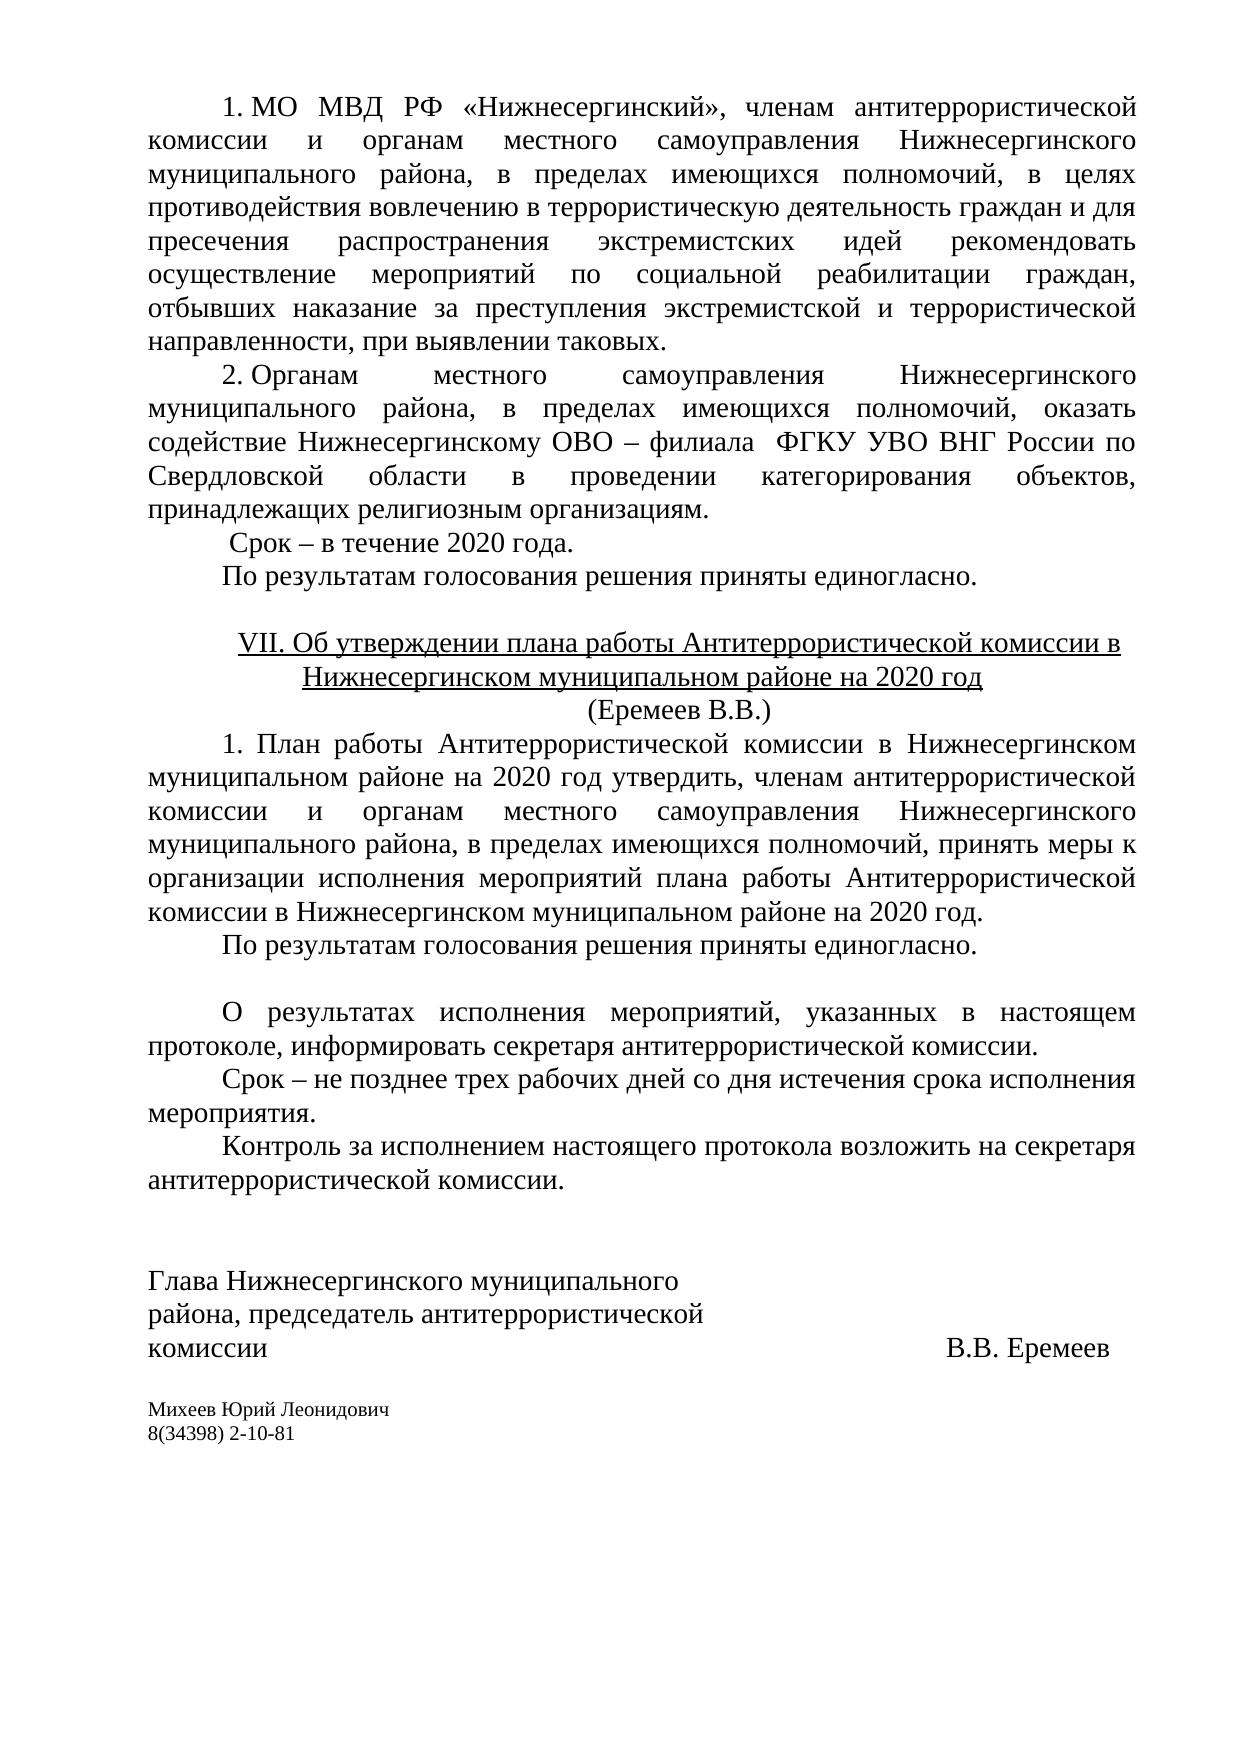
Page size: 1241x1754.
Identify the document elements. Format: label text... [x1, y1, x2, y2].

text района, председатель антитеррористической [148, 1296, 1137, 1330]
text 1. План работы Антитеррористической комиссии в Нижнесергинском муниципальном районе на 2020 год утвердить, членам антитеррористической комиссии и органам местного самоуправления Нижнесергинского муниципального района, в пределах имеющихся полномочий, принять меры к организации исполнения мероприятий плана работы Антитеррористической комиссии в Нижнесергинском муниципальном районе на 2020 год. [148, 726, 1137, 927]
text комиссии В.В. Еремеев [148, 1330, 1137, 1363]
text Михеев Юрий Леонидович [148, 1397, 1137, 1421]
text Контроль за исполнением настоящего протокола возложить на секретаря антитеррористической комиссии. [148, 1128, 1137, 1196]
text (Еремеев В.В.) [148, 692, 1137, 726]
text 2. Органам местного самоуправления Нижнесергинского муниципального района, в пределах имеющихся полномочий, оказать содействие Нижнесергинскому ОВО – филиала ФГКУ УВО ВНГ России по Свердловской области в проведении категорирования объектов, принадлежащих религиозным организациям. [148, 357, 1137, 525]
text Срок – не позднее трех рабочих дней со дня истечения срока исполнения мероприятия. [148, 1061, 1137, 1128]
text По результатам голосования решения приняты единогласно. [148, 558, 1137, 592]
text О результатах исполнения мероприятий, указанных в настоящем протоколе, информировать секретаря антитеррористической комиссии. [148, 994, 1137, 1061]
text VII. Об утверждении плана работы Антитеррористической комиссии в Нижнесергинском муниципальном районе на 2020 год [148, 625, 1137, 692]
text 8(34398) 2-10-81 [148, 1421, 1137, 1445]
text 1. МО МВД РФ «Нижнесергинский», членам антитеррористической комиссии и органам местного самоуправления Нижнесергинского муниципального района, в пределах имеющихся полномочий, в целях противодействия вовлечению в террористическую деятельность граждан и для пресечения распространения экстремистских идей рекомендовать осуществление мероприятий по социальной реабилитации граждан, отбывших наказание за преступления экстремистской и террористической направленности, при выявлении таковых. [148, 89, 1137, 357]
text Глава Нижнесергинского муниципального [148, 1263, 1137, 1296]
text Срок – в течение 2020 года. [148, 525, 1137, 558]
text По результатам голосования решения приняты единогласно. [148, 927, 1137, 961]
